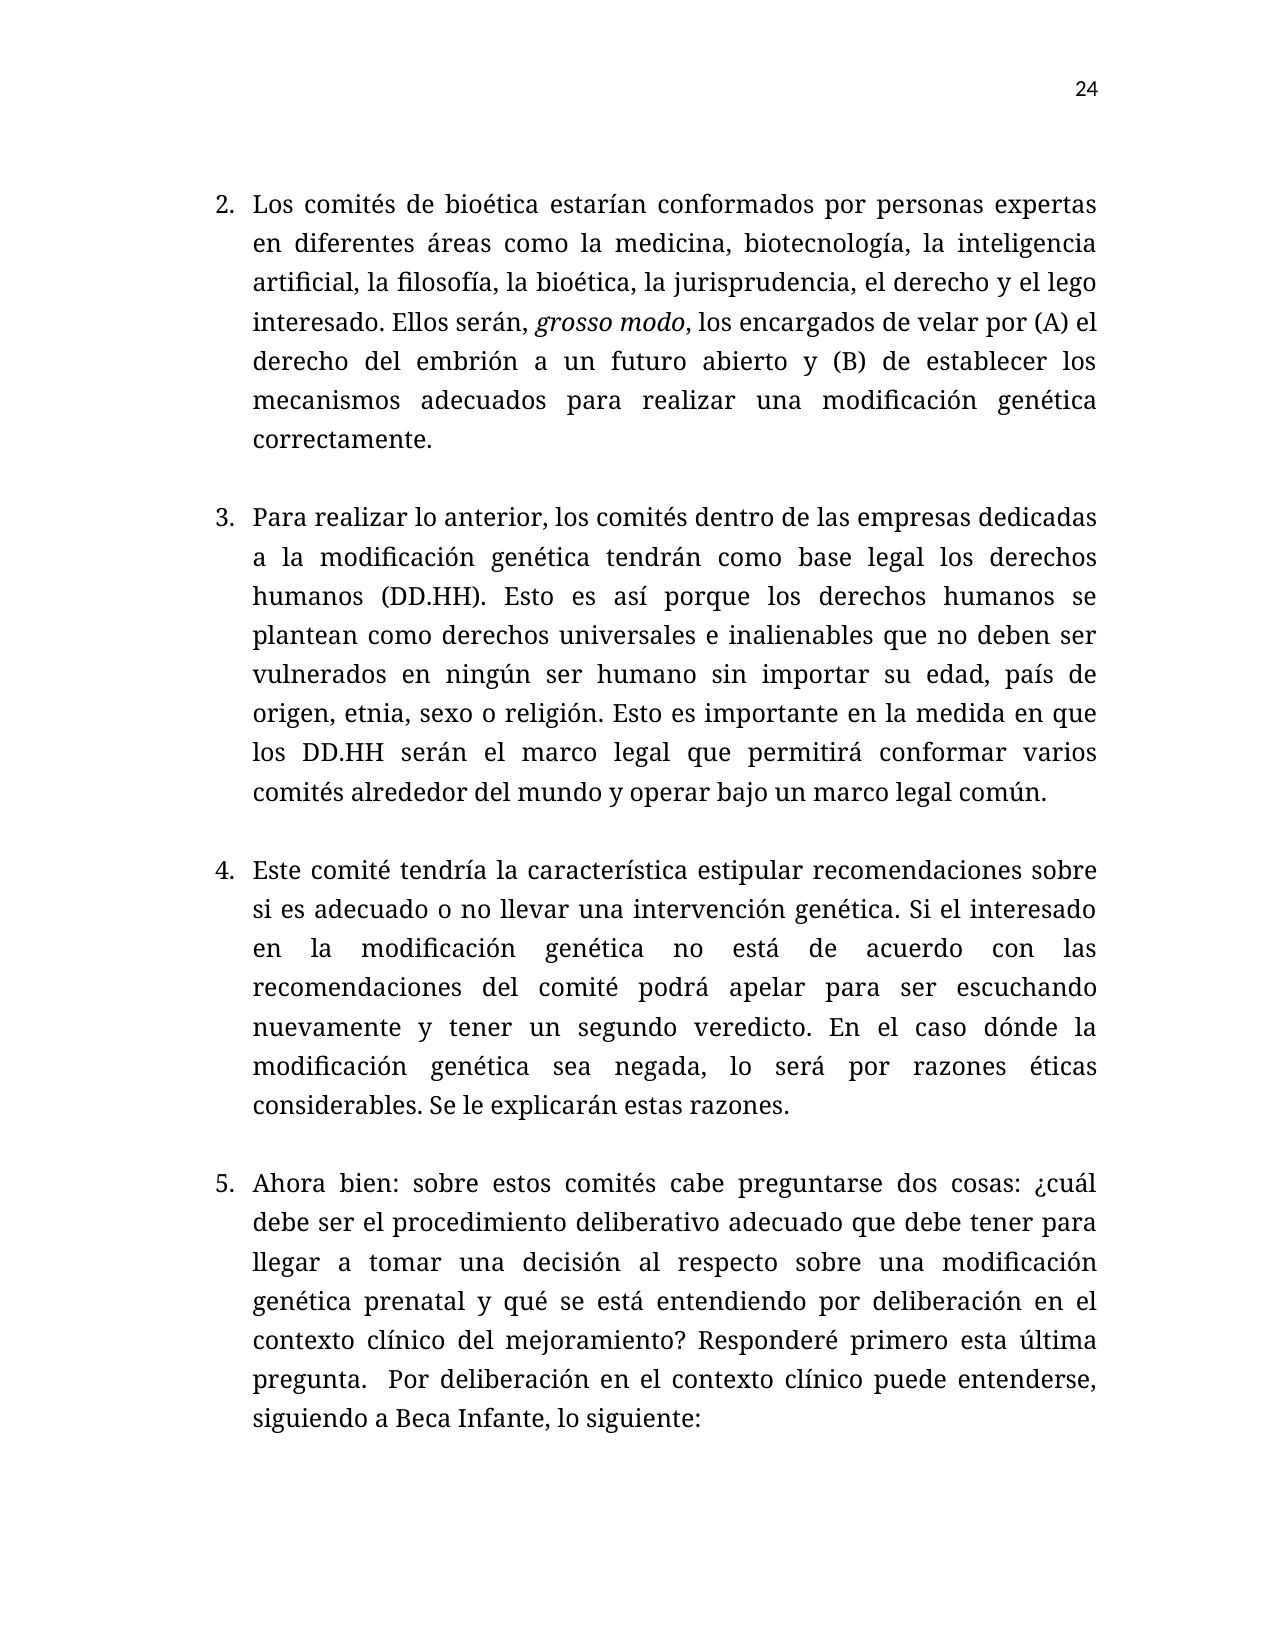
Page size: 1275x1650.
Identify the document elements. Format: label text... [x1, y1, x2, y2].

list Este comité tendría la característica estipular recomendaciones sobre si es adecuado o no llevar una intervención genética. Si el interesado en la modificación genética no está de acuerdo con las recomendaciones del comité podrá apelar para ser escuchando nuevamente y tener un segundo veredicto. En el caso dónde la modificación genética sea negada, lo será por razones éticas considerables. Se le explicarán estas razones. [215, 853, 1098, 1122]
list Ahora bien: sobre estos comités cabe preguntarse dos cosas: ¿cuál debe ser el procedimiento deliberativo adecuado que debe tener para llegar a tomar una decisión al respecto sobre una modificación genética prenatal y qué se está entendiendo por deliberación en el contexto clínico del mejoramiento? Responderé primero esta última pregunta. Por deliberación en el contexto clínico puede entenderse, siguiendo a Beca Infante, lo siguiente: [215, 1166, 1098, 1435]
list Los comités de bioética estarían conformados por personas expertas en diferentes áreas como la medicina, biotecnología, la inteligencia artificial, la filosofía, la bioética, la jurisprudencia, el derecho y el lego interesado. Ellos serán, grosso modo, los encargados de velar por (A) el derecho del embrión a un futuro abierto y (B) de establecer los mecanismos adecuados para realizar una modificación genética correctamente. [215, 187, 1098, 456]
list Para realizar lo anterior, los comités dentro de las empresas dedicadas a la modificación genética tendrán como base legal los derechos humanos (DD.HH). Esto es así porque los derechos humanos se plantean como derechos universales e inalienables que no deben ser vulnerados en ningún ser humano sin importar su edad, país de origen, etnia, sexo o religión. Esto es importante en la medida en que los DD.HH serán el marco legal que permitirá conformar varios comités alrededor del mundo y operar bajo un marco legal común. [215, 500, 1098, 808]
